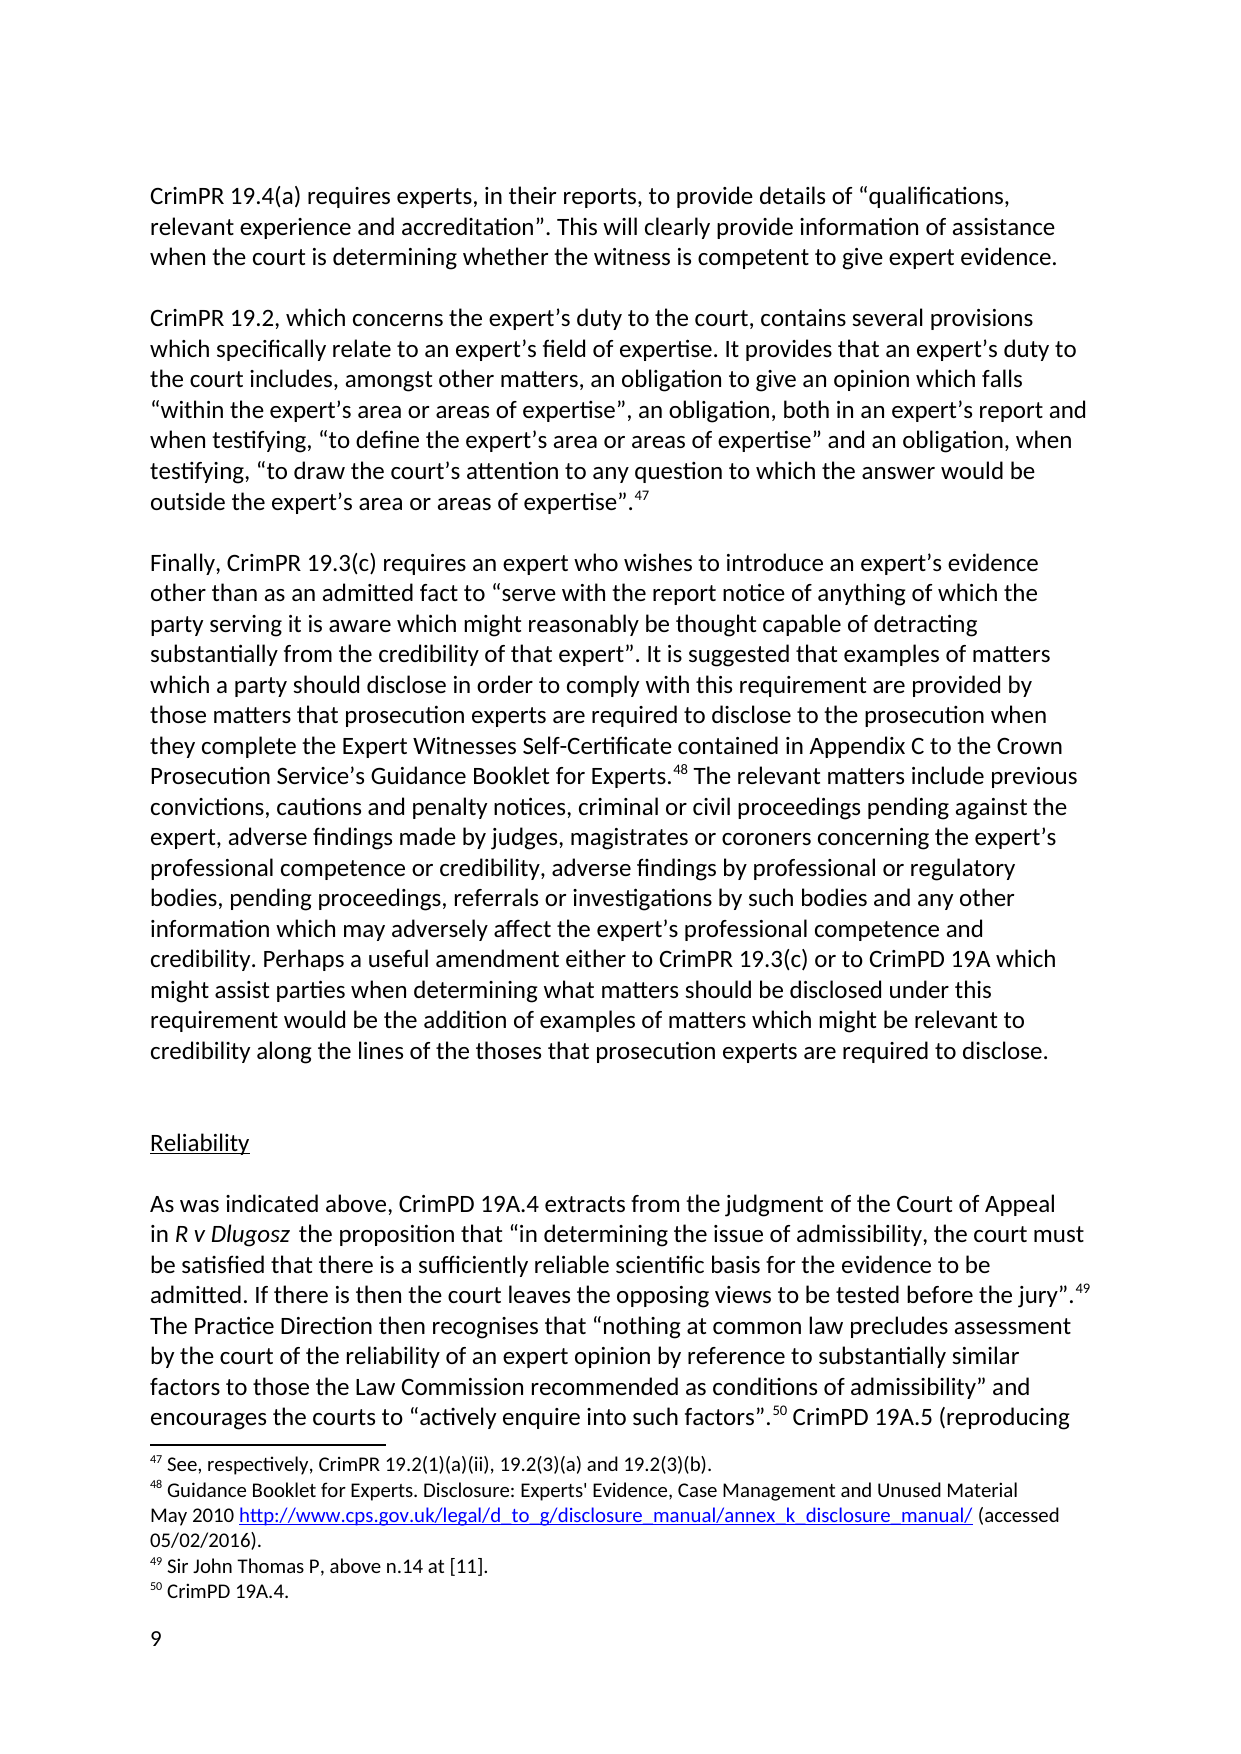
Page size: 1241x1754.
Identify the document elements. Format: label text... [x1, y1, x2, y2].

text CrimPR 19.2, which concerns the expert’s duty to the court, contains several provisions which specifically relate to an expert’s field of expertise. It provides that an expert’s duty to the court includes, amongst other matters, an obligation to give an opinion which falls “within the expert’s area or areas of expertise”, an obligation, both in an expert’s report and when testifying, “to define the expert’s area or areas of expertise” and an obligation, when testifying, “to draw the court’s attention to any question to which the answer would be outside the expert’s area or areas of expertise”. [150, 303, 1090, 516]
text Finally, CrimPR 19.3(c) requires an expert who wishes to introduce an expert’s evidence other than as an admitted fact to “serve with the report notice of anything of which the party serving it is aware which might reasonably be thought capable of detracting substantially from the credibility of that expert”. It is suggested that examples of matters which a party should disclose in order to comply with this requirement are provided by those matters that prosecution experts are required to disclose to the prosecution when they complete the Expert Witnesses Self-Certificate contained in Appendix C to the Crown Prosecution Service’s Guidance Booklet for Experts. The relevant matters include previous convictions, cautions and penalty notices, criminal or civil proceedings pending against the expert, adverse findings made by judges, magistrates or coroners concerning the expert’s professional competence or credibility, adverse findings by professional or regulatory bodies, pending proceedings, referrals or investigations by such bodies and any other information which may adversely affect the expert’s professional competence and credibility. Perhaps a useful amendment either to CrimPR 19.3(c) or to CrimPD 19A which might assist parties when determining what matters should be disclosed under this requirement would be the addition of examples of matters which might be relevant to credibility along the lines of the thoses that prosecution experts are required to disclose. [150, 547, 1090, 1066]
text Reliability [150, 1127, 1090, 1157]
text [150, 1188, 1090, 1432]
text CrimPR 19.4(a) requires experts, in their reports, to provide details of “qualifications, relevant experience and accreditation”. This will clearly provide information of assistance when the court is determining whether the witness is competent to give expert evidence. [150, 181, 1090, 272]
